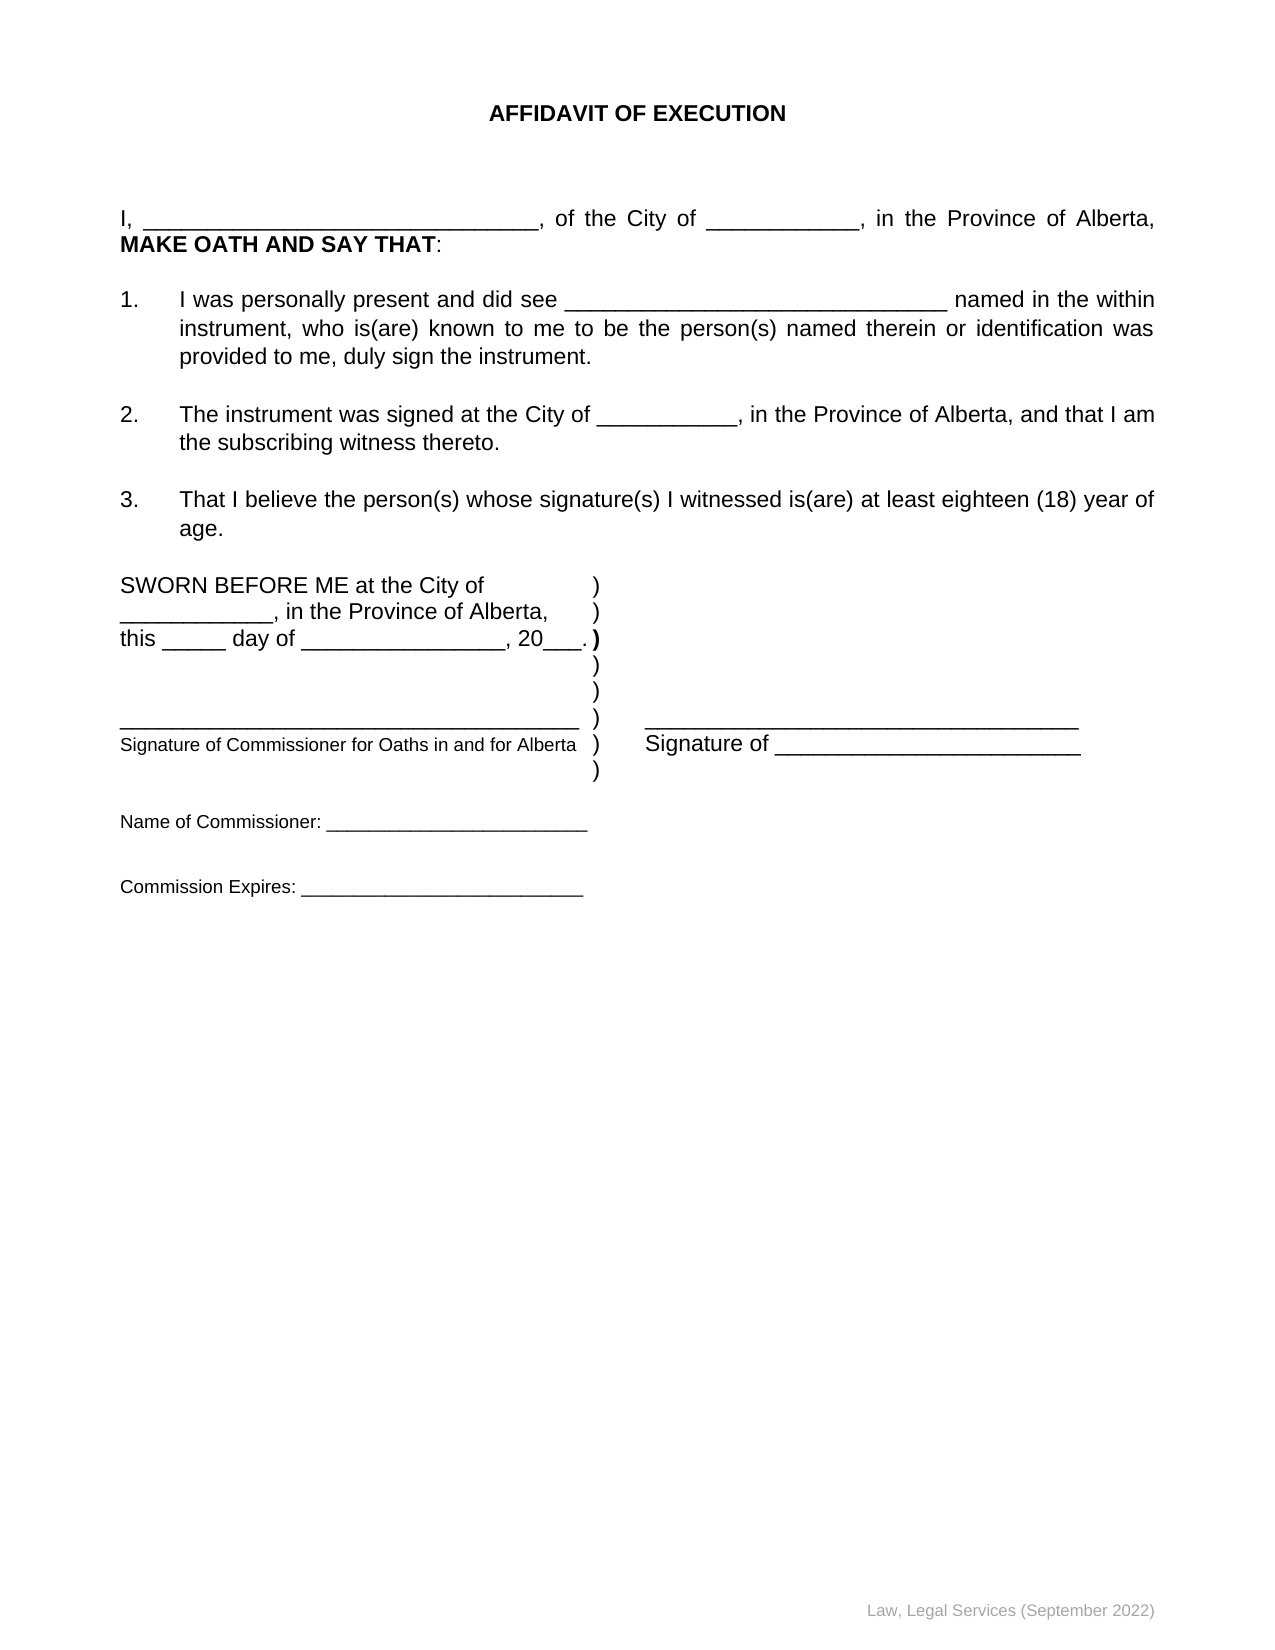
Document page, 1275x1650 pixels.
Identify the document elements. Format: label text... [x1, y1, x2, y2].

list The instrument was signed at the City of ___________, in the Province of Alberta, and that I am the subscribing witness thereto. [120, 401, 1155, 455]
text Commission Expires: ___________________________ [120, 876, 1155, 898]
text Name of Commissioner: _________________________ [120, 811, 1155, 833]
list I was personally present and did see ______________________________ named in the within instrument, who is(are) known to me to be the person(s) named therein or identification was provided to me, duly sign the instrument. [120, 286, 1155, 370]
text ) [120, 756, 1155, 783]
text ____________________________________ ) __________________________________ [120, 703, 1155, 730]
text ) [120, 651, 1155, 677]
text AFFIDAVIT OF EXECUTION [120, 99, 1155, 126]
text SWORN BEFORE ME at the City of ) [120, 572, 1155, 598]
text Signature of Commissioner for Oaths in and for Alberta ) Signature of ________________________ [120, 730, 1155, 756]
text ) [120, 677, 1155, 703]
text this _____ day of ________________, 20___. ) [120, 624, 1155, 651]
list That I believe the person(s) whose signature(s) I witnessed is(are) at least eighteen (18) year of age. [120, 486, 1155, 541]
text ____________, in the Province of Alberta, ) [120, 598, 1155, 624]
text I, _______________________________, of the City of ____________, in the Province of Alberta, MAKE OATH AND SAY THAT: [120, 205, 1155, 258]
